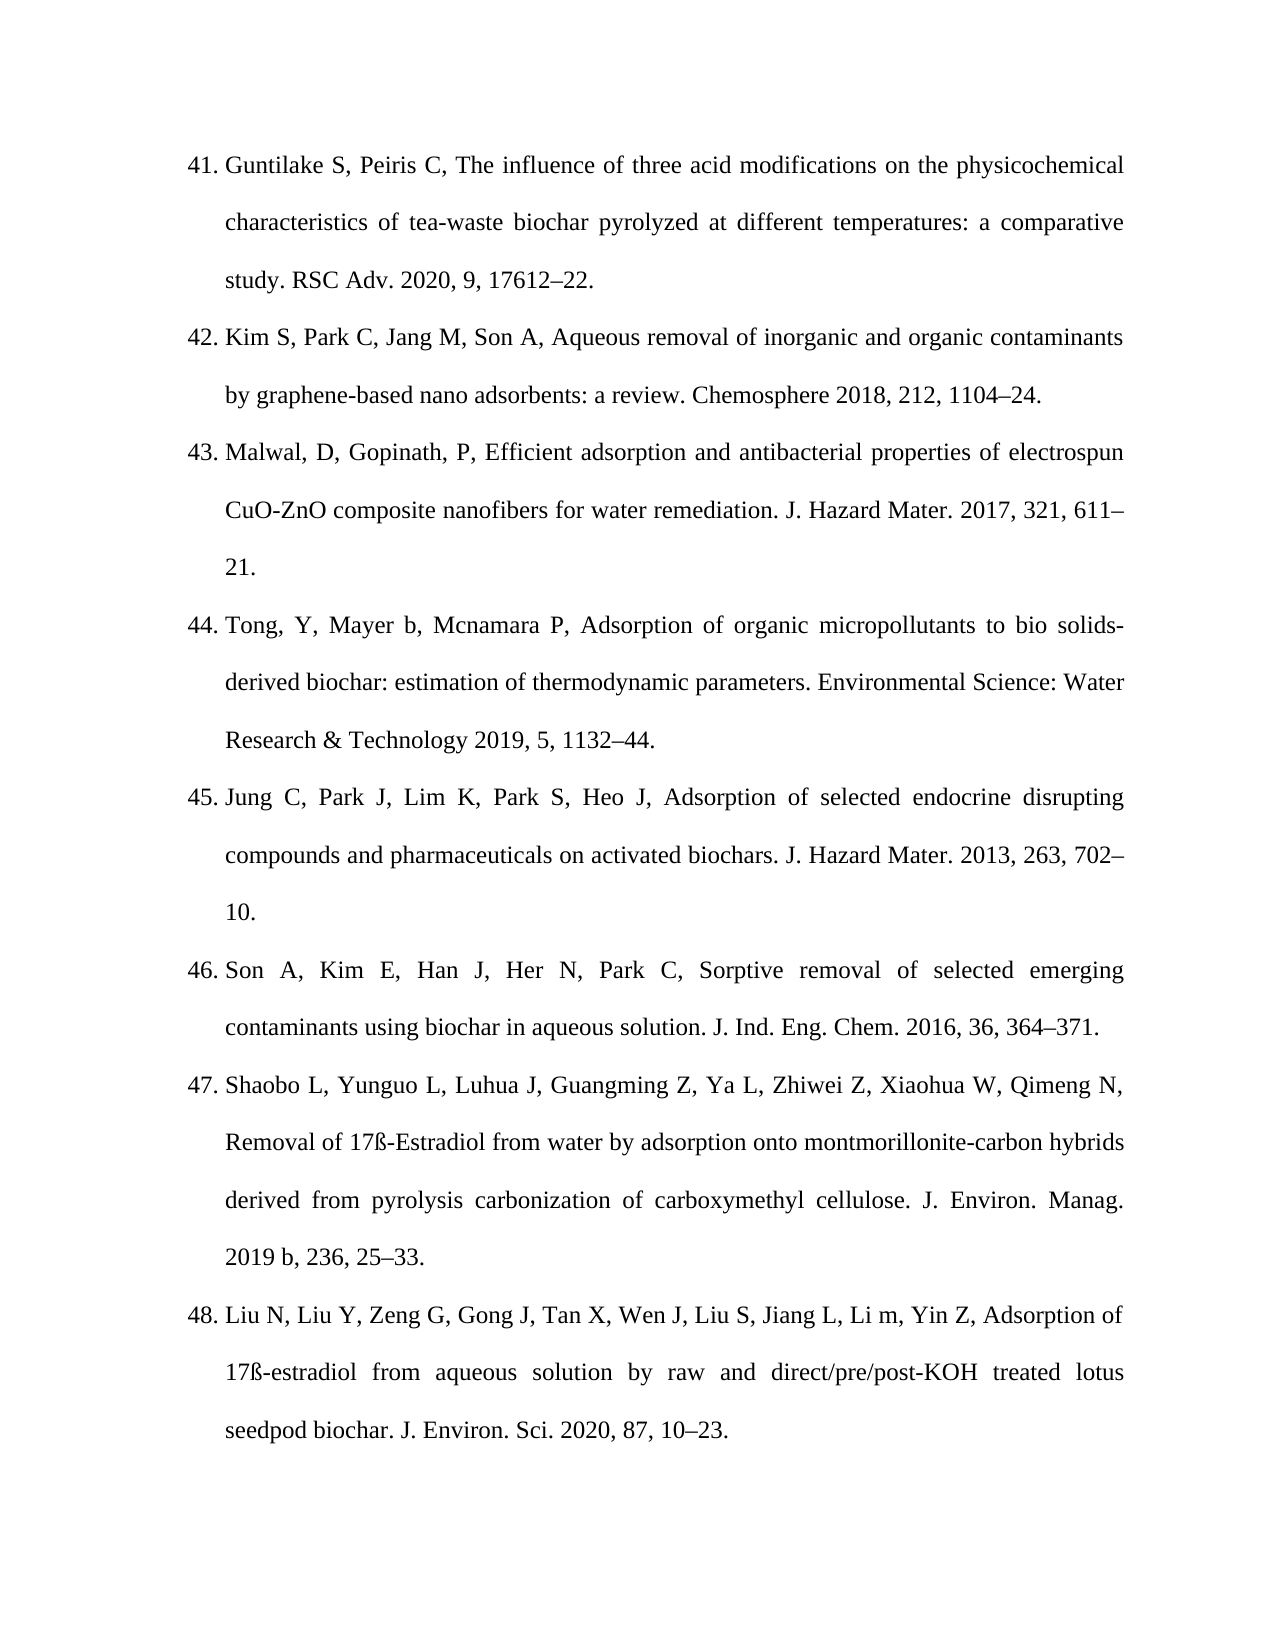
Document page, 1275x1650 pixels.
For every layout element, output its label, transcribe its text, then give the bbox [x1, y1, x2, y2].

list Guntilake S, Peiris C, The influence of three acid modifications on the physicochemical characteristics of tea-waste biochar pyrolyzed at different temperatures: a comparative study. RSC Adv. 2020, 9, 17612–22. [187, 150, 1125, 294]
list Malwal, D, Gopinath, P, Efficient adsorption and antibacterial properties of electrospun CuO-ZnO composite nanofibers for water remediation. J. Hazard Mater. 2017, 321, 611–21. [187, 437, 1125, 581]
list Liu N, Liu Y, Zeng G, Gong J, Tan X, Wen J, Liu S, Jiang L, Li m, Yin Z, Adsorption of 17ß-estradiol from aqueous solution by raw and direct/pre/post-KOH treated lotus seedpod biochar. J. Environ. Sci. 2020, 87, 10–23. [187, 1300, 1125, 1444]
list Son A, Kim E, Han J, Her N, Park C, Sorptive removal of selected emerging contaminants using biochar in aqueous solution. J. Ind. Eng. Chem. 2016, 36, 364–371. [187, 955, 1125, 1041]
list Jung C, Park J, Lim K, Park S, Heo J, Adsorption of selected endocrine disrupting compounds and pharmaceuticals on activated biochars. J. Hazard Mater. 2013, 263, 702–10. [187, 782, 1125, 926]
list Tong, Y, Mayer b, Mcnamara P, Adsorption of organic micropollutants to bio solids-derived biochar: estimation of thermodynamic parameters. Environmental Science: Water Research & Technology 2019, 5, 1132–44. [187, 610, 1125, 754]
list Kim S, Park C, Jang M, Son A, Aqueous removal of inorganic and organic contaminants by graphene-based nano adsorbents: a review. Chemosphere 2018, 212, 1104–24. [187, 322, 1125, 409]
list Shaobo L, Yunguo L, Luhua J, Guangming Z, Ya L, Zhiwei Z, Xiaohua W, Qimeng N, Removal of 17ß-Estradiol from water by adsorption onto montmorillonite-carbon hybrids derived from pyrolysis carbonization of carboxymethyl cellulose. J. Environ. Manag. 2019 b, 236, 25–33. [187, 1070, 1125, 1271]
